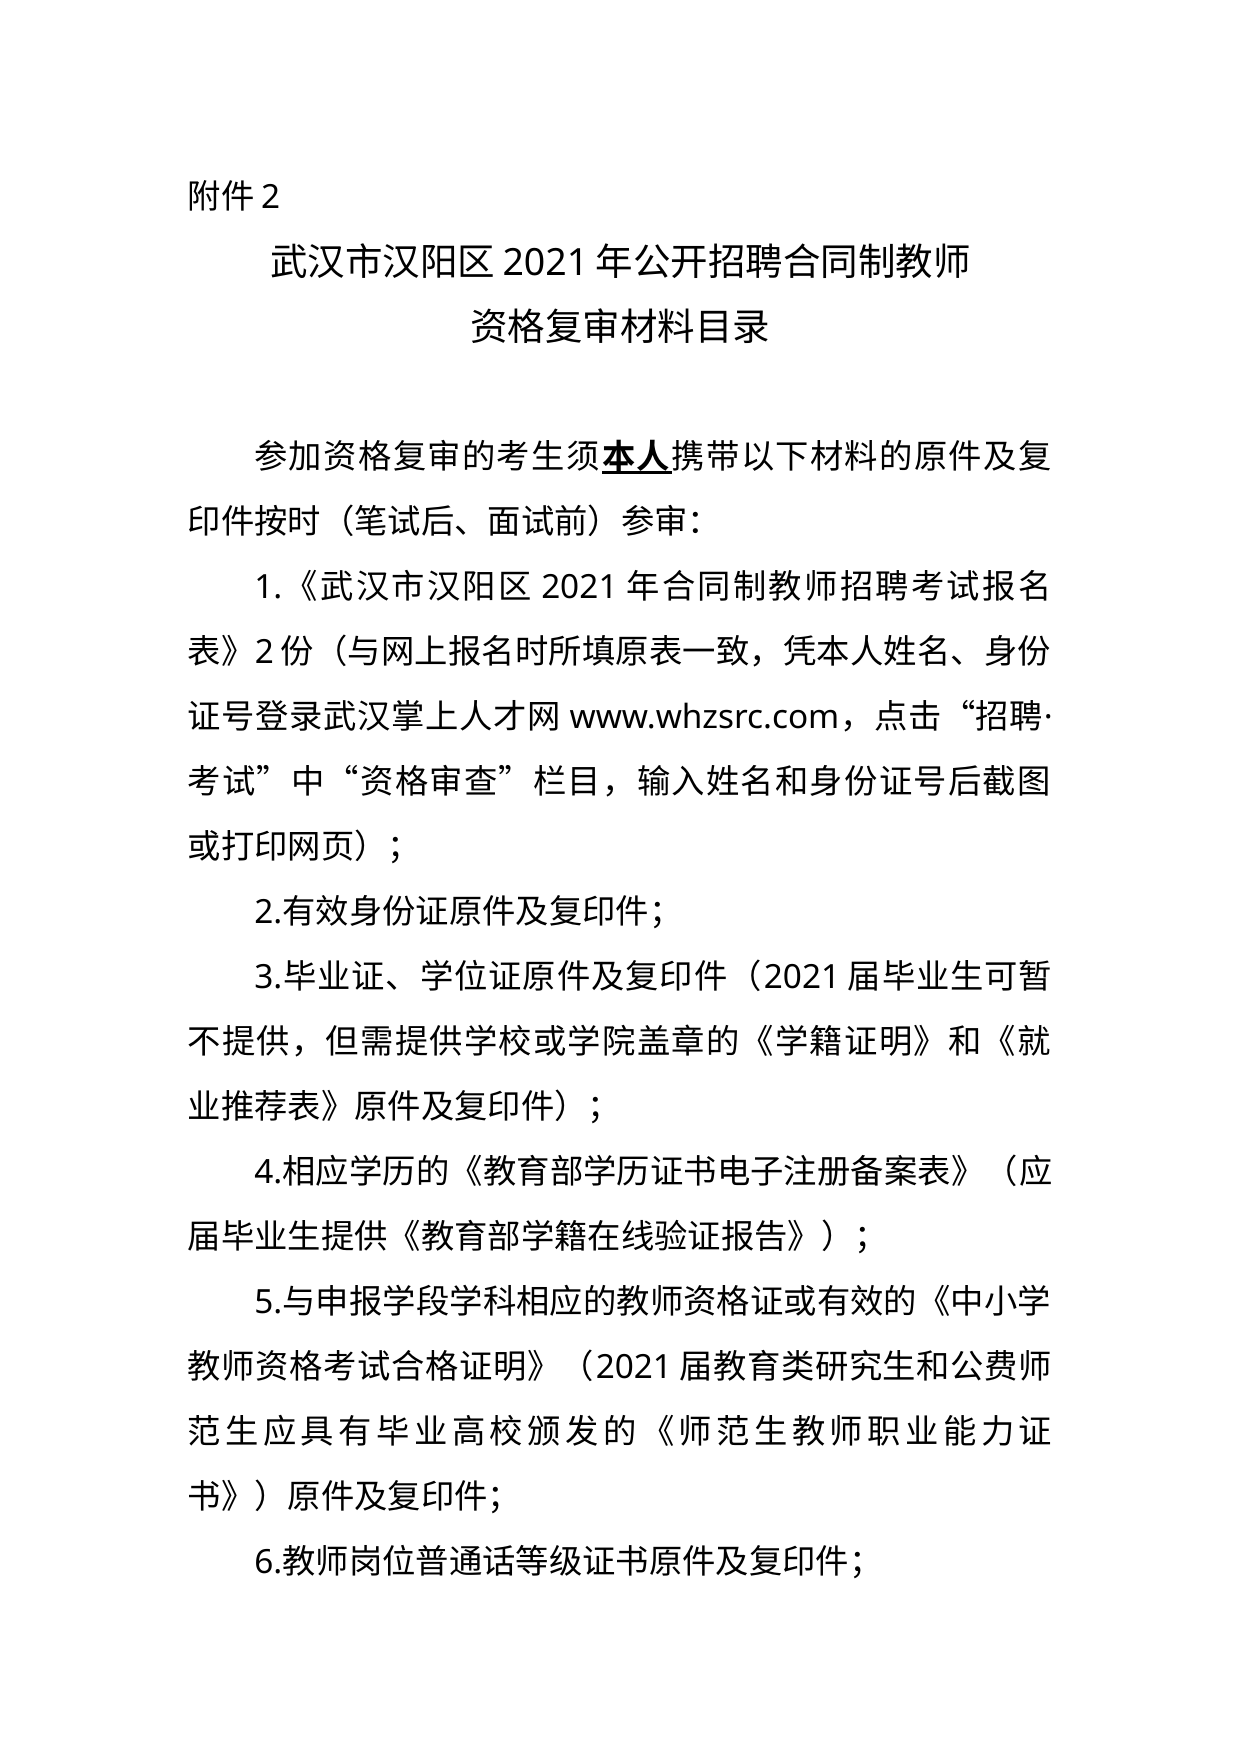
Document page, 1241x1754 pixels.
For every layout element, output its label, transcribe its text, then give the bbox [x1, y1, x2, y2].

text 1.《武汉市汉阳区2021年合同制教师招聘考试报名表》2份（与网上报名时所填原表一致，凭本人姓名、身份证号登录武汉掌上人才网 www.whzsrc.com，点击“招聘·考试”中“资格审查”栏目，输入姓名和身份证号后截图或打印网页）； [187, 552, 1053, 877]
text 附件2 [187, 162, 1053, 227]
text 4.相应学历的《教育部学历证书电子注册备案表》（应届毕业生提供《教育部学籍在线验证报告》）； [187, 1137, 1053, 1267]
text 3.毕业证、学位证原件及复印件（2021届毕业生可暂不提供，但需提供学校或学院盖章的《学籍证明》和《就业推荐表》原件及复印件）； [187, 942, 1053, 1137]
text 2.有效身份证原件及复印件； [187, 877, 1053, 942]
text 6.教师岗位普通话等级证书原件及复印件； [187, 1527, 1053, 1592]
text 武汉市汉阳区2021年公开招聘合同制教师 [187, 227, 1053, 292]
text 5.与申报学段学科相应的教师资格证或有效的《中小学教师资格考试合格证明》（2021届教育类研究生和公费师范生应具有毕业高校颁发的《师范生教师职业能力证书》）原件及复印件； [187, 1267, 1053, 1527]
text 参加资格复审的考生须本人携带以下材料的原件及复印件按时（笔试后、面试前）参审： [187, 422, 1053, 552]
text 资格复审材料目录 [187, 292, 1053, 357]
